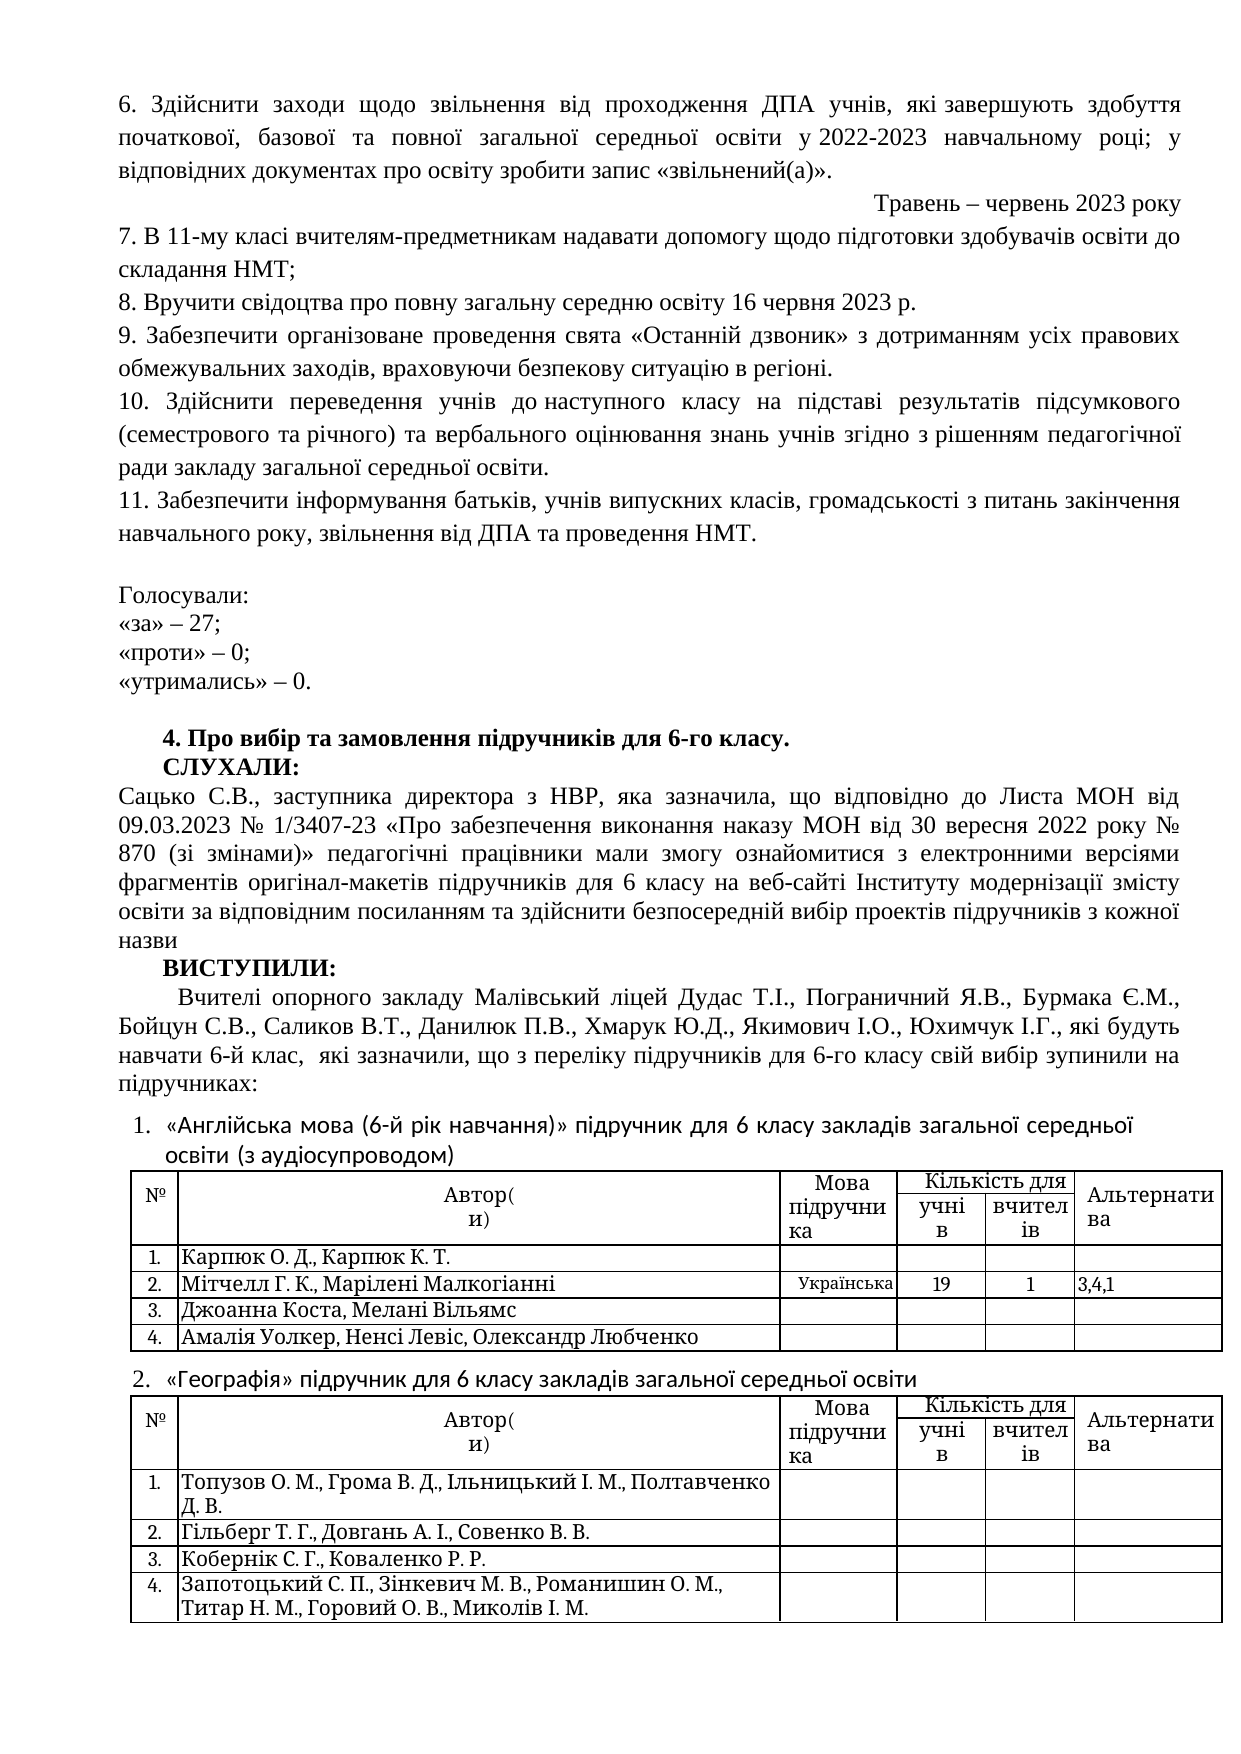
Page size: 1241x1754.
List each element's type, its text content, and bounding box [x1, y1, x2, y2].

table_cell учнів [898, 1419, 985, 1469]
table_cell Гільберг Т. Г., Довгань А. І., Совенко В. В. [179, 1520, 779, 1545]
table_cell [898, 1299, 985, 1324]
table_cell Топузов О. М., Грома В. Д., Ільницький І. М., Полтавченко Д. В. [179, 1470, 779, 1518]
table_cell [898, 1470, 985, 1518]
text Травень – червень 2023 року [118, 188, 1181, 216]
table_cell [1075, 1520, 1221, 1545]
table_cell [986, 1299, 1074, 1324]
text «утримались» – 0. [118, 666, 1181, 695]
table_cell [781, 1299, 896, 1324]
table_cell 4. [132, 1573, 177, 1621]
list «Географія» підручник для 6 класу закладів загальної середньої освіти [132, 1364, 1181, 1394]
table_cell [781, 1325, 896, 1350]
table_cell [986, 1547, 1074, 1571]
table_cell 2. [132, 1520, 177, 1545]
table_cell [781, 1573, 896, 1621]
text «проти» – 0; [118, 637, 1181, 666]
table_header Альтернатива [1075, 1397, 1221, 1469]
text 9. Забезпечити організоване проведення свята «Останній дзвоник» з дотриманням усіх правових обмежувальних заходів, враховуючи безпекову ситуацію в регіоні. [118, 320, 1181, 382]
table_cell Джоанна Коста, Мелані Вільямс [179, 1299, 779, 1324]
text 8. Вручити свідоцтва про повну загальну середню освіту 16 червня 2023 р. [118, 287, 1181, 316]
table_cell 4. [132, 1325, 177, 1350]
table_cell [898, 1520, 985, 1545]
table_cell [898, 1547, 985, 1571]
table_cell 3. [132, 1299, 177, 1324]
table_cell [986, 1325, 1074, 1350]
table_cell [781, 1520, 896, 1545]
table_cell [1075, 1325, 1221, 1350]
table_header Кількість для [898, 1397, 1074, 1417]
table_cell [986, 1470, 1074, 1518]
table_header Мова підручника [781, 1397, 896, 1469]
table_cell Карпюк О. Д., Карпюк К. Т. [179, 1246, 779, 1271]
text 4. Про вибір та замовлення підручників для 6-го класу. [118, 723, 1181, 752]
text 10. Здійснити переведення учнів до наступного класу на підставі результатів підсумкового (семестрового та річного) та вербального оцінювання знань учнів згідно з рішенням педагогічної ради закладу загальної середньої освіти. [118, 386, 1181, 481]
table_header Кількість для [898, 1172, 1074, 1193]
text «за» – 27; [118, 608, 1181, 637]
table_cell вчителів [986, 1419, 1074, 1469]
table_cell [781, 1246, 896, 1271]
table_header № [132, 1397, 177, 1469]
table_cell [1075, 1470, 1221, 1518]
subtitle Сацько С.В., заступника директора з НВР, яка зазначила, що відповідно до Листа МОН від 09.03.2023 № 1/3407-23 «Про забезпечення виконання наказу МОН від 30 вересня 2022 року № 870 (зі змінами)» педагогічні працівники мали змогу ознайомитися з електронними версіями фрагментів оригінал-макетів підручників для 6 класу на веб-сайті Інституту модернізації змісту освіти за відповідним посиланням та здійснити безпосередній вибір проектів підручників з кожної назви [118, 781, 1181, 953]
table_cell 19 [898, 1272, 985, 1297]
table_cell [1075, 1299, 1221, 1324]
table_cell учнів [898, 1194, 985, 1244]
table_cell 2. [132, 1272, 177, 1297]
table_cell Запотоцький С. П., Зінкевич М. В., Романишин О. М., Титар Н. М., Горовий О. В., Миколів І. М. [179, 1573, 779, 1621]
text СЛУХАЛИ: [118, 752, 1181, 781]
table_cell [898, 1246, 985, 1271]
list «Англійська мова (6-й рік навчання)» підручник для 6 класу закладів загальної середньої освіти (з аудіосупроводом) [132, 1109, 1167, 1169]
table_cell 3. [132, 1547, 177, 1571]
table_cell [898, 1573, 985, 1621]
table_cell 1 [986, 1272, 1074, 1297]
table_cell Кобернік С. Г., Коваленко Р. Р. [179, 1547, 779, 1571]
table_cell [986, 1520, 1074, 1545]
text Вчителі опорного закладу Малівський ліцей Дудас Т.І., Пограничний Я.В., Бурмака Є.М., Бойцун С.В., Саликов В.Т., Данилюк П.В., Хмарук Ю.Д., Якимович І.О., Юхимчук І.Г., які будуть навчати 6-й клас, які зазначили, що з переліку підручників для 6-го класу свій вибір зупинили на підручниках: [118, 982, 1181, 1097]
table_cell 1. [132, 1246, 177, 1271]
table_cell [898, 1325, 985, 1350]
text 6. Здійснити заходи щодо звільнення від проходження ДПА учнів, які завершують здобуття початкової, базової та повної загальної середньої освіти у 2022-2023 навчальному році; у відповідних документах про освіту зробити запис «звільнений(а)». [118, 89, 1181, 183]
table_cell [781, 1547, 896, 1571]
table_header Автор(и) [179, 1172, 779, 1244]
table_header Автор(и) [179, 1397, 779, 1469]
table_cell Амалія Уолкер, Ненсі Левіс, Олександр Любченко [179, 1325, 779, 1350]
table_header Альтернатива [1075, 1172, 1221, 1244]
text ВИСТУПИЛИ: [118, 953, 1181, 982]
table_header № [132, 1172, 177, 1244]
table_cell [986, 1246, 1074, 1271]
text 7. В 11-му класі вчителям-предметникам надавати допомогу щодо підготовки здобувачів освіти до складання НМТ; [118, 221, 1181, 282]
table_cell 3,4,1 [1075, 1272, 1221, 1297]
text 11. Забезпечити інформування батьків, учнів випускних класів, громадськості з питань закінчення навчального року, звільнення від ДПА та проведення НМТ. [118, 514, 1181, 547]
table_cell [781, 1470, 896, 1518]
table_cell [986, 1573, 1074, 1621]
table_header Мова підручника [781, 1172, 896, 1244]
table_cell Мітчелл Г. К., Марілені Малкогіанні [179, 1272, 779, 1297]
table_cell Українська [781, 1272, 896, 1297]
table_cell [1075, 1246, 1221, 1271]
table_cell 1. [132, 1470, 177, 1518]
table_cell вчителів [986, 1194, 1074, 1244]
text Голосували: [118, 580, 1181, 608]
table_cell [1075, 1573, 1221, 1621]
table_cell [1075, 1547, 1221, 1571]
